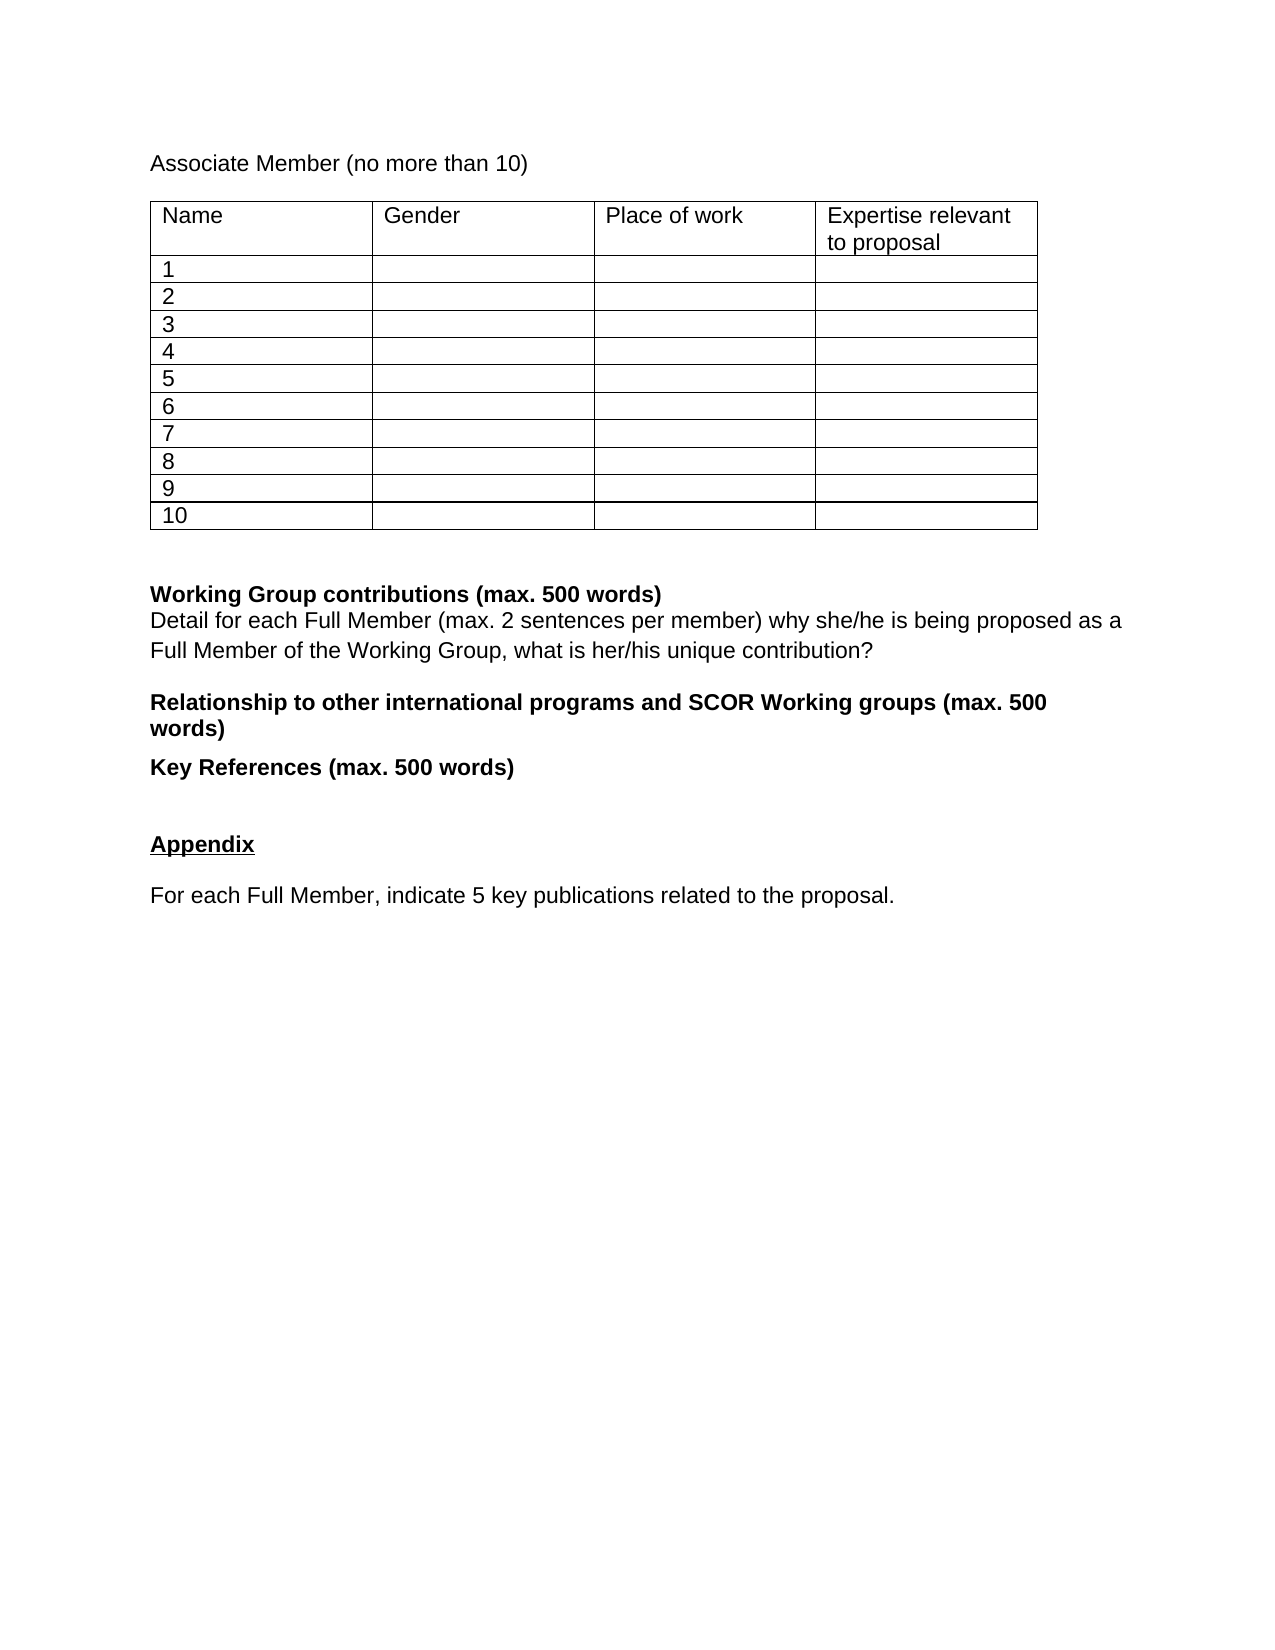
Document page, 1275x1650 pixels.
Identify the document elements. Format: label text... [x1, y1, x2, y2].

table_header Expertise relevant to proposal [816, 202, 1037, 255]
table_header Name [151, 202, 372, 255]
table_cell [595, 311, 815, 337]
table_cell [373, 338, 594, 364]
table_cell [595, 448, 815, 474]
text For each Full Member, indicate 5 key publications related to the proposal. [150, 882, 1125, 908]
table_cell [595, 283, 815, 309]
table_cell 6 [151, 393, 372, 419]
table_cell [816, 448, 1037, 474]
table_cell [595, 393, 815, 419]
table_cell [595, 420, 815, 447]
subtitle Key References (max. 500 words) [150, 754, 1125, 780]
table_cell 3 [151, 311, 372, 337]
table_cell [595, 365, 815, 392]
table_cell [816, 365, 1037, 392]
table_cell [816, 256, 1037, 282]
table_cell 4 [151, 338, 372, 364]
table_cell [595, 475, 815, 501]
text Appendix [150, 831, 1125, 857]
table_header Gender [373, 202, 594, 255]
table_cell 1 [151, 256, 372, 282]
table_cell [373, 283, 594, 309]
text Detail for each Full Member (max. 2 sentences per member) why she/he is being proposed as a Full Member of the Working Group, what is her/his unique contribution? [150, 607, 1125, 664]
table_cell [373, 256, 594, 282]
table_cell [816, 503, 1037, 529]
table_cell [373, 448, 594, 474]
table_cell [595, 338, 815, 364]
table_cell [816, 338, 1037, 364]
table_cell 5 [151, 365, 372, 392]
table_cell [373, 503, 594, 529]
table_cell 8 [151, 448, 372, 474]
table_cell [373, 393, 594, 419]
table_cell [373, 365, 594, 392]
table_cell [816, 420, 1037, 447]
table_cell [816, 283, 1037, 309]
table_cell [595, 503, 815, 529]
table_cell [816, 475, 1037, 501]
table_cell [816, 311, 1037, 337]
table_cell 2 [151, 283, 372, 309]
subtitle Working Group contributions (max. 500 words) [150, 581, 1125, 607]
table_cell [595, 256, 815, 282]
text Associate Member (no more than 10) [150, 150, 1125, 176]
subtitle Relationship to other international programs and SCOR Working groups (max. 500 words) [150, 688, 1125, 741]
table_cell [373, 475, 594, 501]
table_cell 7 [151, 420, 372, 447]
table_cell [816, 393, 1037, 419]
table_cell 9 [151, 475, 372, 501]
table_cell [373, 420, 594, 447]
table_header Place of work [595, 202, 815, 255]
table_cell 10 [151, 503, 372, 529]
table_cell [373, 311, 594, 337]
